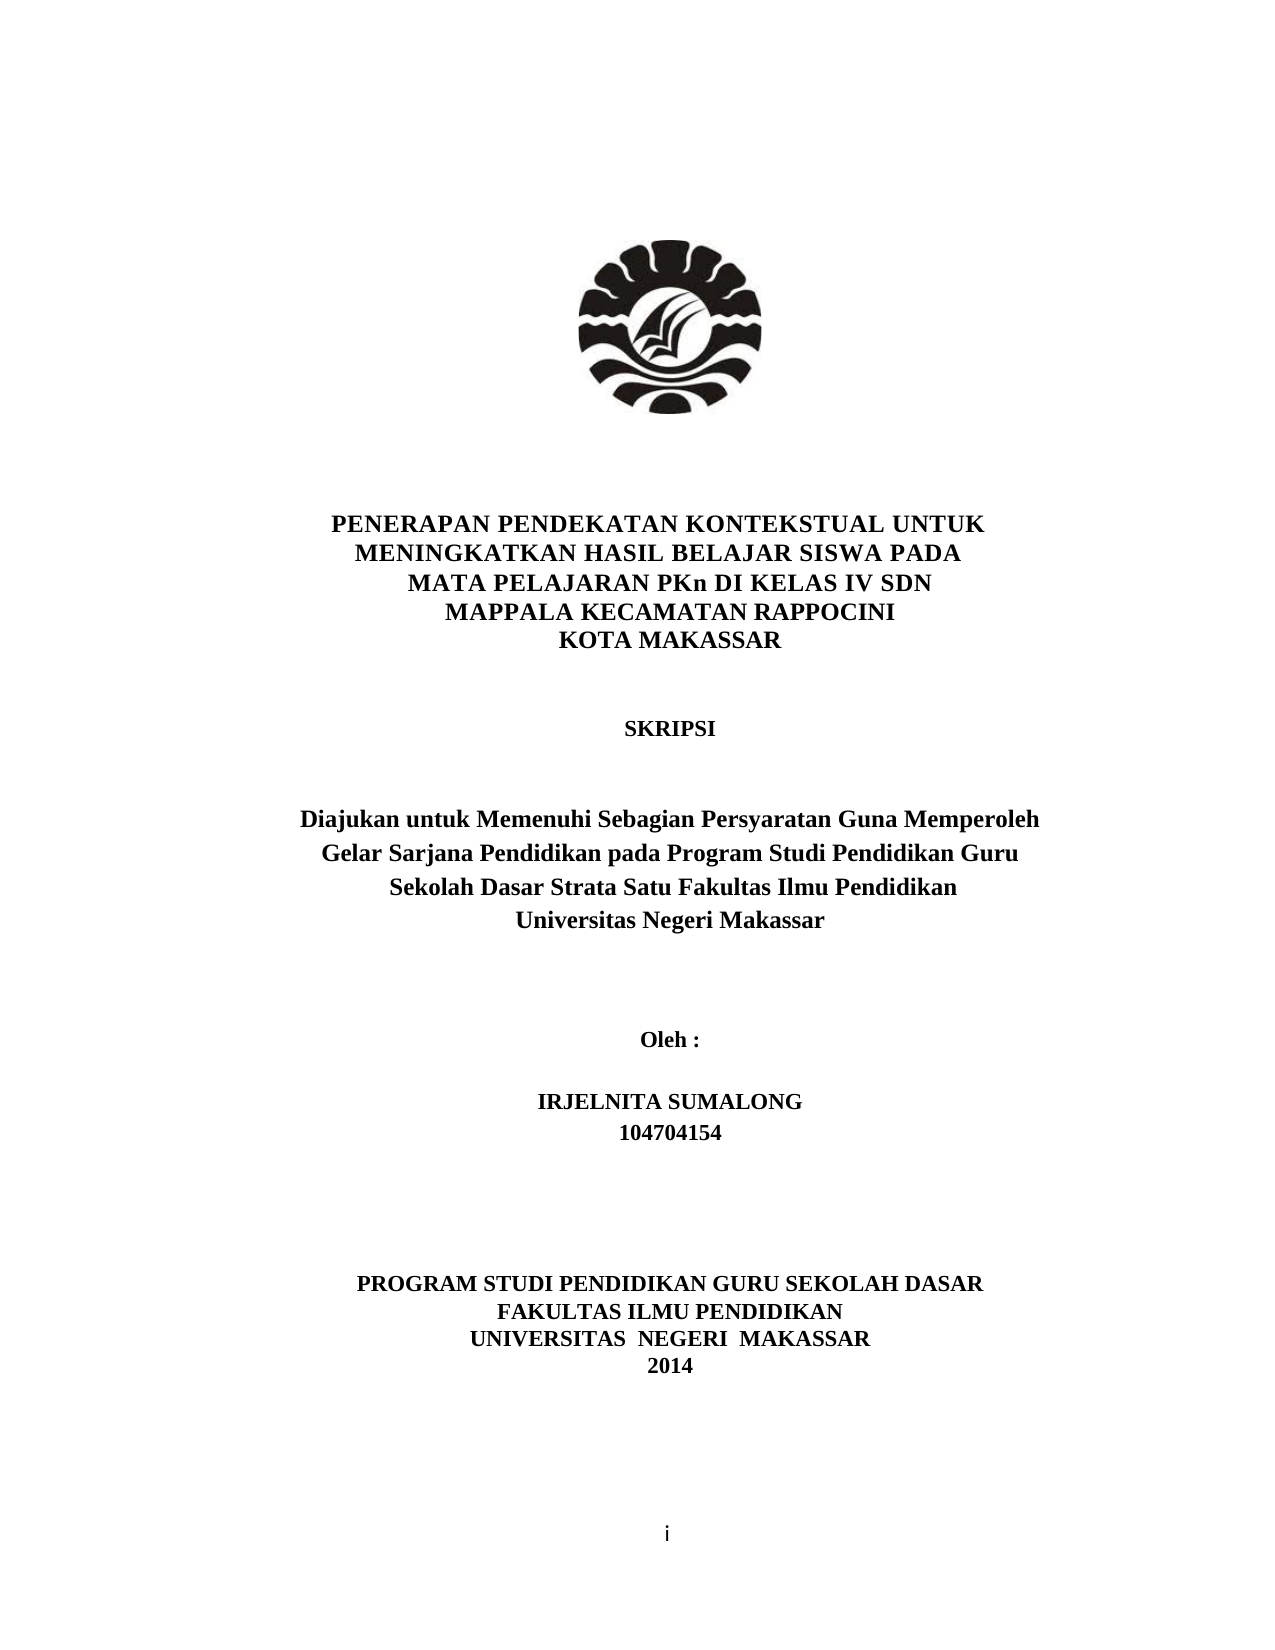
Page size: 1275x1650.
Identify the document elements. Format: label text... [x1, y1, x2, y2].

text 2014 [260, 1352, 1080, 1378]
text 104704154 [260, 1119, 1080, 1146]
list MAPPALA KECAMATAN RAPPOCINI [260, 597, 1080, 625]
text FAKULTAS ILMU PENDIDIKAN [260, 1298, 1080, 1324]
text UNIVERSITAS NEGERI MAKASSAR [260, 1325, 1080, 1351]
list MATA PELAJARAN PKn DI KELAS IV SDN [260, 568, 1080, 597]
text Sekolah Dasar Strata Satu Fakultas Ilmu Pendidikan [260, 872, 1080, 900]
text IRJELNITA SUMALONG [260, 1088, 1080, 1114]
list KOTA MAKASSAR [260, 625, 1080, 654]
text Oleh : [260, 1026, 1080, 1052]
picture [578, 240, 762, 414]
text PENERAPAN PENDEKATAN KONTEKSTUAL UNTUK MENINGKATKAN HASIL BELAJAR SISWA PADA [236, 509, 1080, 567]
text SKRIPSI [260, 715, 1080, 741]
text Universitas Negeri Makassar [260, 906, 1080, 934]
text Gelar Sarjana Pendidikan pada Program Studi Pendidikan Guru [260, 838, 1080, 867]
text Diajukan untuk Memenuhi Sebagian Persyaratan Guna Memperoleh [260, 804, 1080, 833]
text PROGRAM STUDI PENDIDIKAN GURU SEKOLAH DASAR [260, 1271, 1080, 1297]
